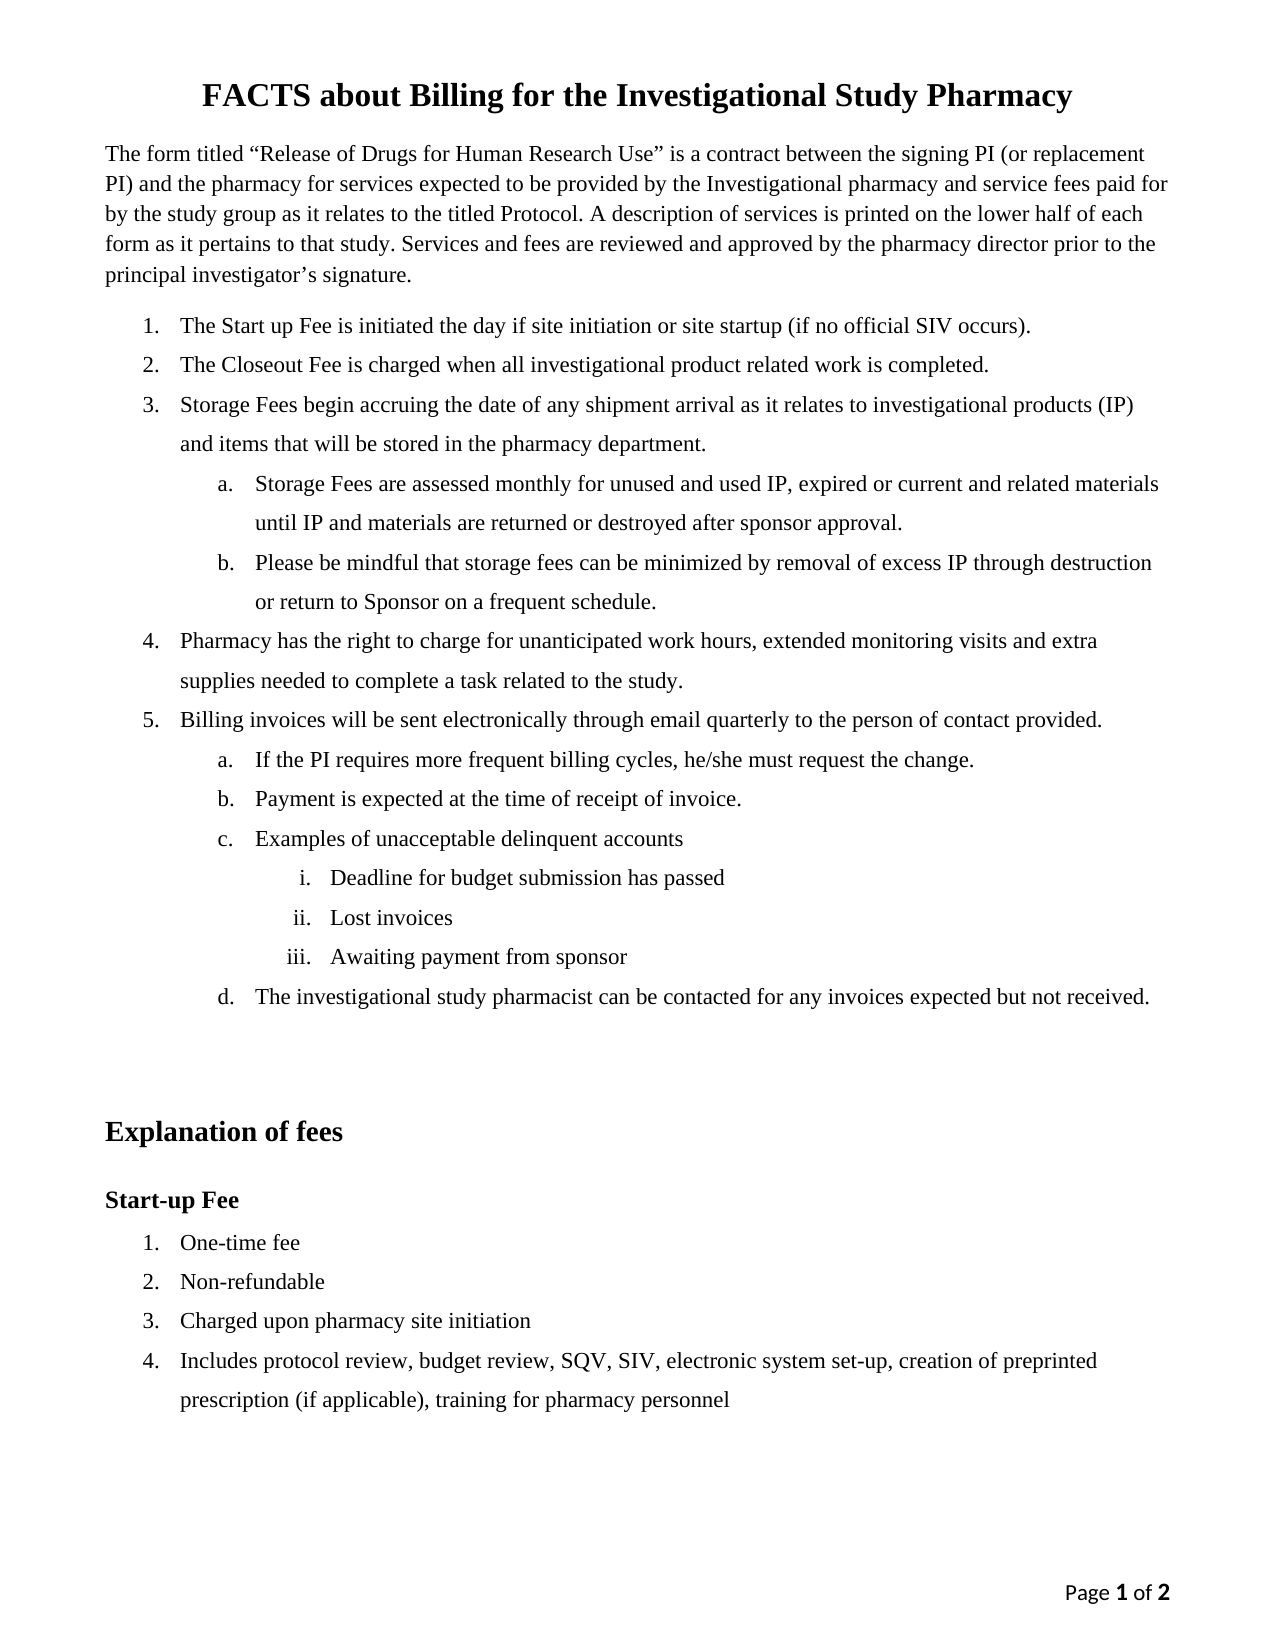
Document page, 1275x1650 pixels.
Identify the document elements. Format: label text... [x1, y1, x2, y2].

text The form titled “Release of Drugs for Human Research Use” is a contract between the signing PI (or replacement PI) and the pharmacy for services expected to be provided by the Investigational pharmacy and service fees paid for by the study group as it relates to the titled Protocol. A description of services is printed on the lower half of each form as it pertains to that study. Services and fees are reviewed and approved by the pharmacy director prior to the principal investigator’s signature. [105, 140, 1170, 287]
list The investigational study pharmacist can be contacted for any invoices expected but not received. [217, 983, 1170, 1009]
text Explanation of fees [105, 1114, 1170, 1148]
list Pharmacy has the right to charge for unanticipated work hours, extended monitoring visits and extra supplies needed to complete a task related to the study. [142, 628, 1170, 693]
list Includes protocol review, budget review, SQV, SIV, electronic system set-up, creation of preprinted prescription (if applicable), training for pharmacy personnel [142, 1347, 1170, 1413]
list Charged upon pharmacy site initiation [142, 1308, 1170, 1334]
list Lost invoices [311, 904, 1170, 930]
list The Closeout Fee is charged when all investigational product related work is completed. [142, 351, 1170, 378]
text Start-up Fee [105, 1186, 1170, 1214]
list If the PI requires more frequent billing cycles, he/she must request the change. [217, 746, 1170, 772]
list Payment is expected at the time of receipt of invoice. [217, 786, 1170, 812]
text FACTS about Billing for the Investigational Study Pharmacy [105, 75, 1170, 113]
list Storage Fees begin accruing the date of any shipment arrival as it relates to investigational products (IP) and items that will be stored in the pharmacy department. [142, 391, 1170, 457]
list Please be mindful that storage fees can be minimized by removal of excess IP through destruction or return to Sponsor on a frequent schedule. [217, 549, 1170, 614]
list Awaiting payment from sponsor [311, 943, 1170, 970]
list One-time fee [142, 1229, 1170, 1255]
list Deadline for budget submission has passed [311, 864, 1170, 891]
list Non-refundable [142, 1268, 1170, 1294]
list The Start up Fee is initiated the day if site initiation or site startup (if no official SIV occurs). [142, 312, 1170, 338]
list Examples of unacceptable delinquent accounts [217, 825, 1170, 851]
list Storage Fees are assessed monthly for unused and used IP, expired or current and related materials until IP and materials are returned or destroyed after sponsor approval. [217, 470, 1170, 536]
list Billing invoices will be sent electronically through email quarterly to the person of contact provided. [142, 707, 1170, 733]
